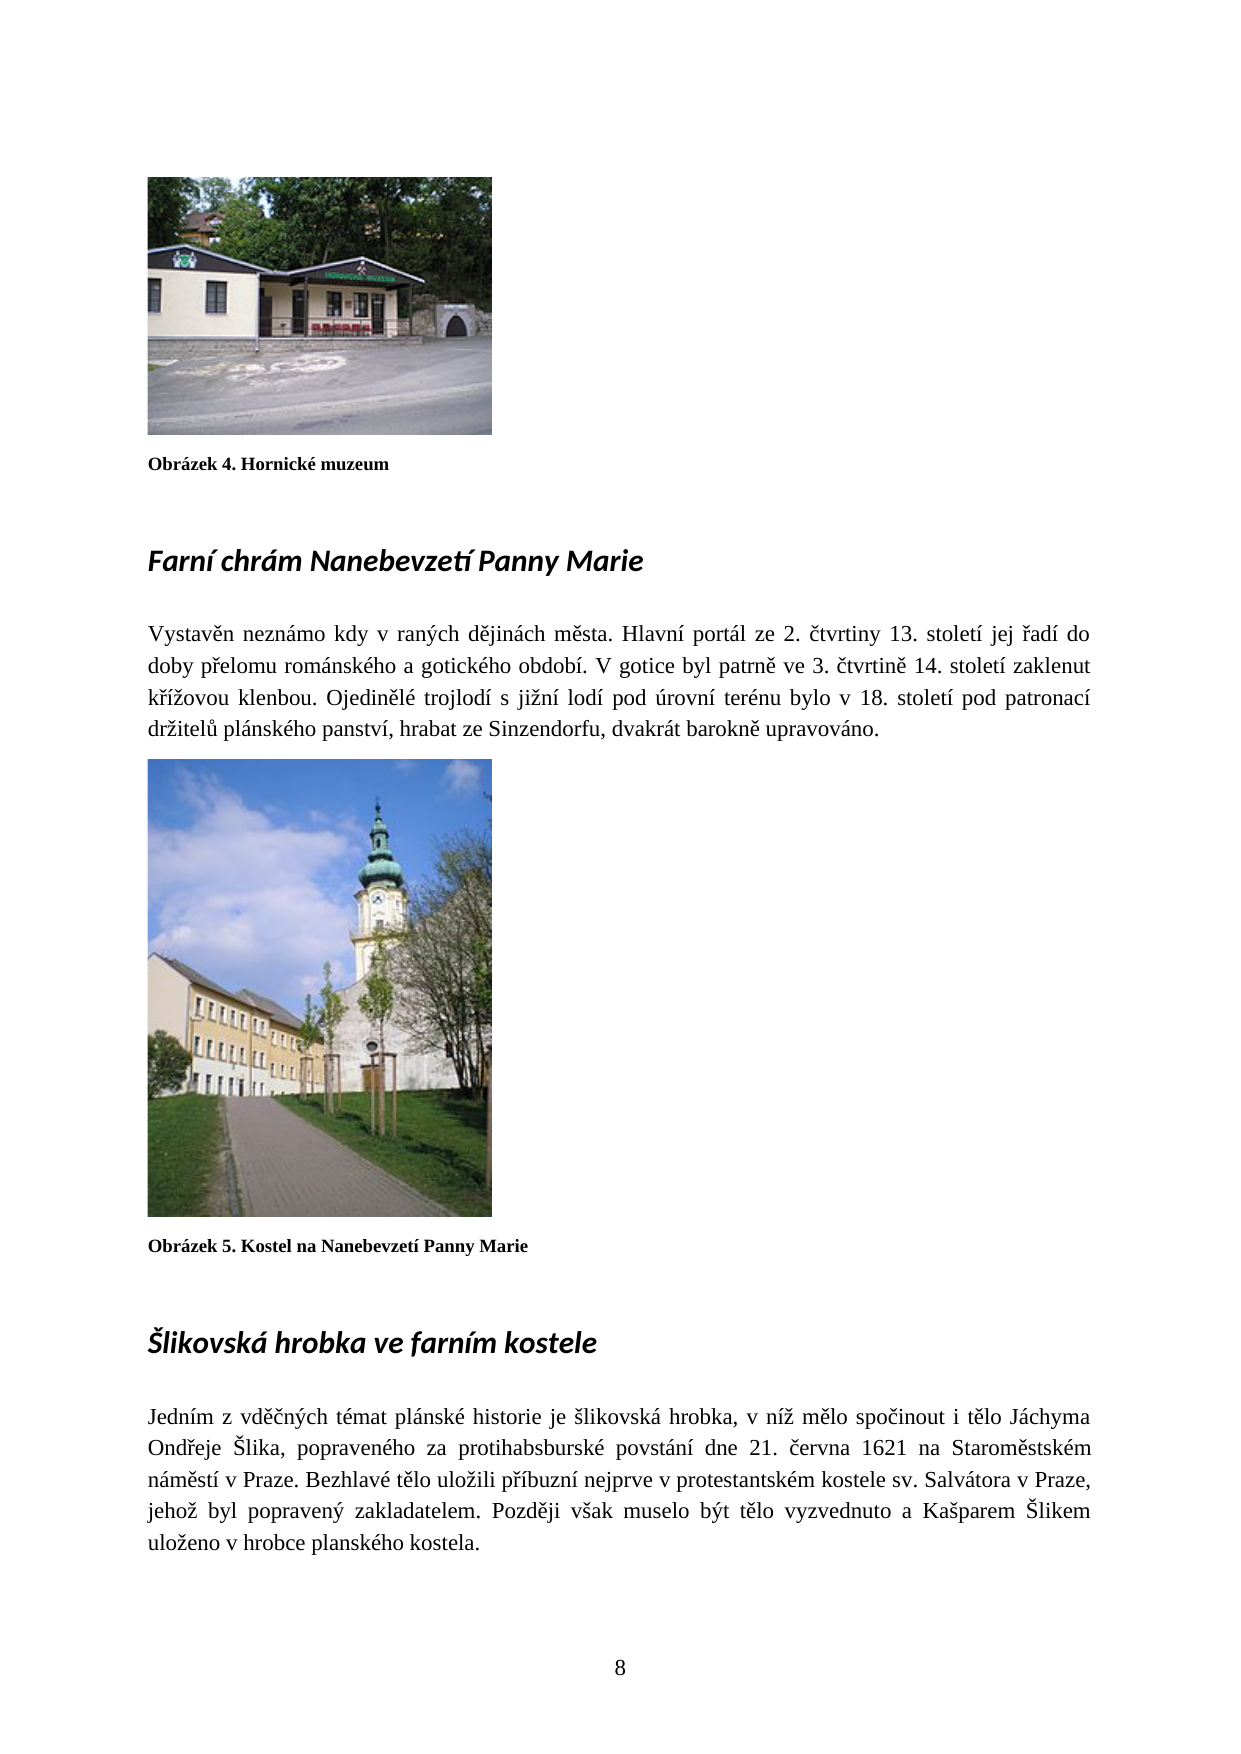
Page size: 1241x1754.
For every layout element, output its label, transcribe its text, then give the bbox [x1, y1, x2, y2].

picture [147, 177, 492, 435]
text Vystavěn neznámo kdy v raných dějinách města. Hlavní portál ze 2. čtvrtiny 13. století jej řadí do doby přelomu románského a gotického období. V gotice byl patrně ve 3. čtvrtině 14. století zaklenut křížovou klenbou. Ojedinělé trojlodí s jižní lodí pod úrovní terénu bylo v 18. století pod patronací držitelů plánského panství, hrabat ze Sinzendorfu, dvakrát barokně upravováno. [148, 620, 1092, 741]
text Obrázek 5. Kostel na Nanebevzetí Panny Marie [148, 1235, 1092, 1256]
text Jedním z vděčných témat plánské historie je šlikovská hrobka, v níž mělo spočinout i tělo Jáchyma Ondřeje Šlika, popraveného za protihabsburské povstání dne 21. června 1621 na Staroměstském náměstí v Praze. Bezhlavé tělo uložili příbuzní nejprve v protestantském kostele sv. Salvátora v Praze, jehož byl popravený zakladatelem. Později však muselo být tělo vyzvednuto a Kašparem Šlikem uloženo v hrobce planského kostela. [148, 1403, 1092, 1555]
subtitle Farní chrám Nanebevzetí Panny Marie [148, 541, 1092, 579]
subtitle Šlikovská hrobka ve farním kostele [148, 1323, 1092, 1361]
text Obrázek 4. Hornické muzeum [148, 452, 1092, 474]
picture [147, 759, 492, 1217]
